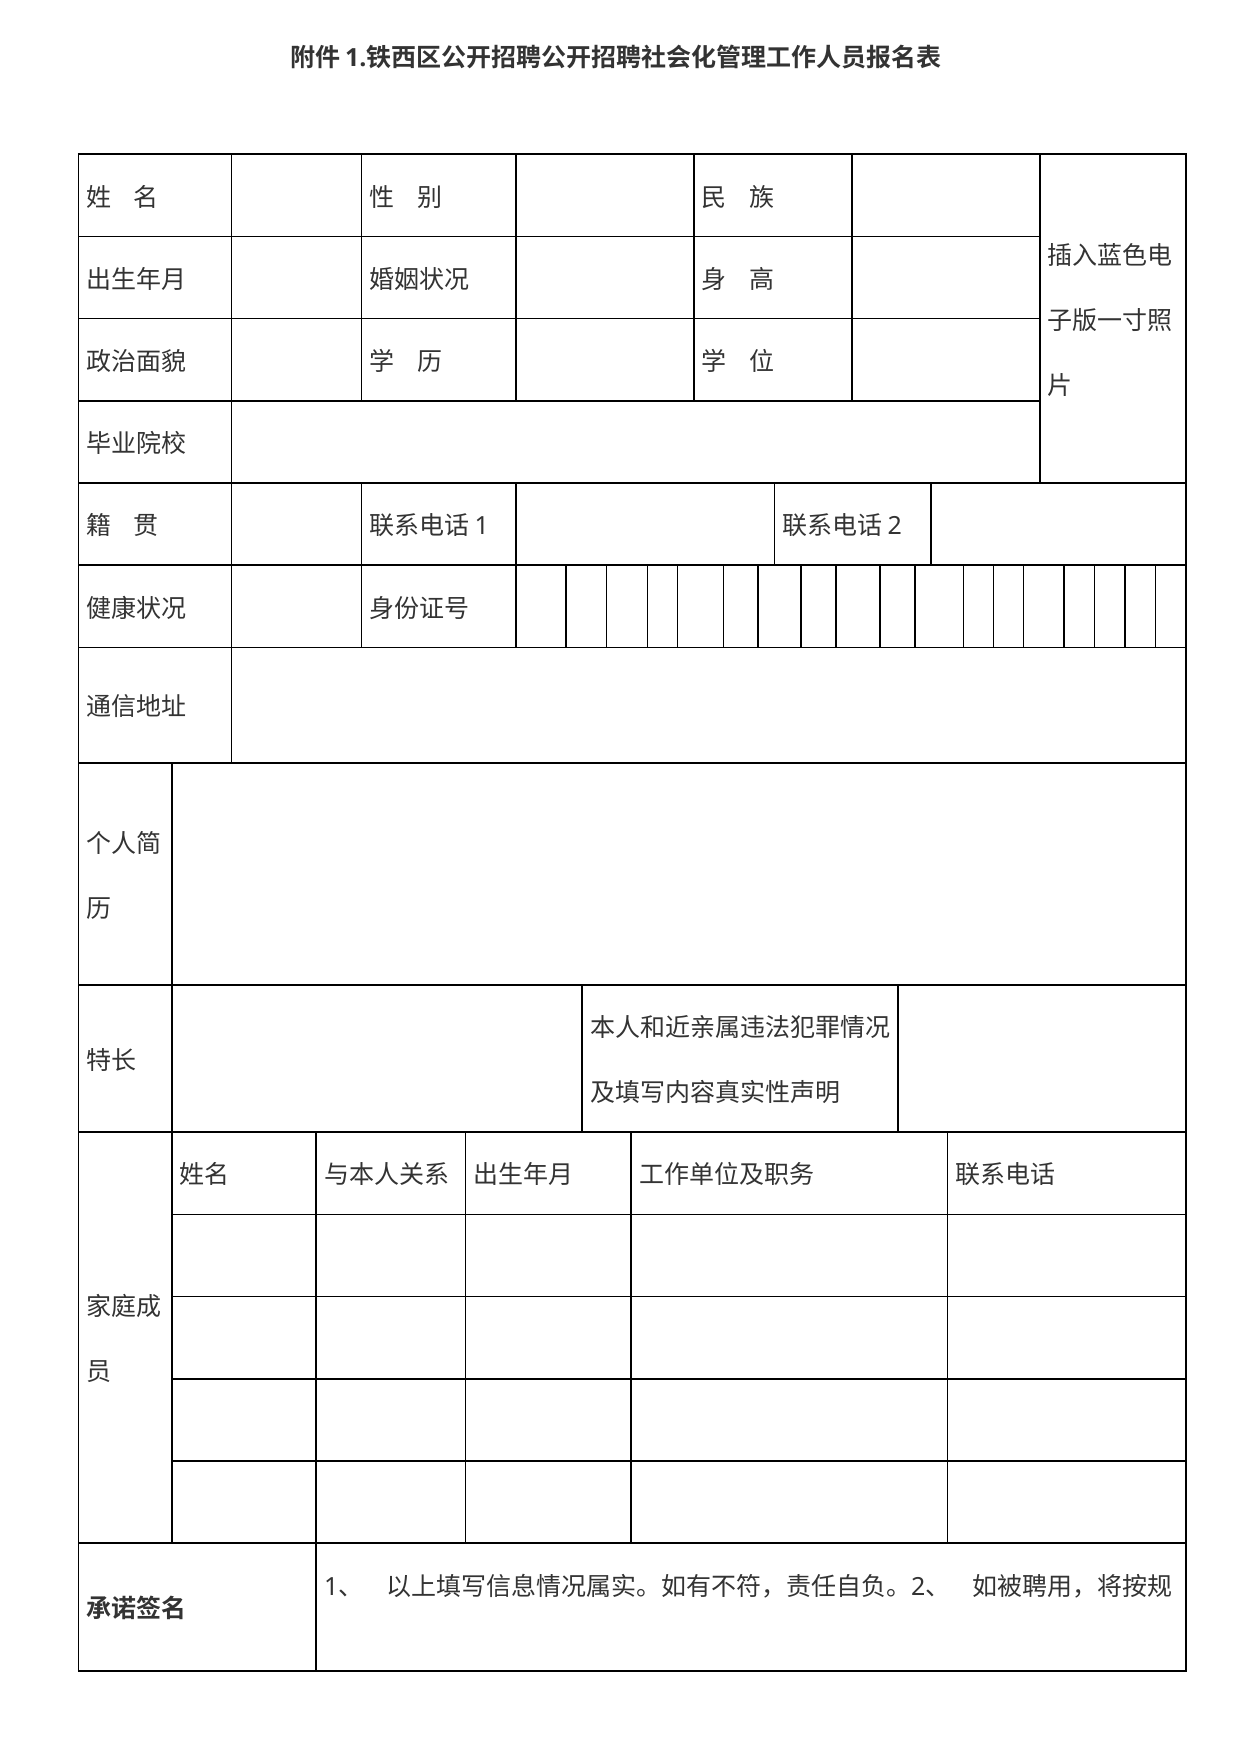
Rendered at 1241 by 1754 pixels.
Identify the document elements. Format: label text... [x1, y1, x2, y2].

table_cell 通信地址 [79, 648, 231, 762]
table_cell 身 高 [695, 237, 851, 318]
table_cell 身份证号 [362, 566, 515, 646]
table_cell [948, 1297, 1185, 1378]
table_cell [759, 566, 800, 646]
table_cell [948, 1462, 1185, 1542]
table_cell [994, 566, 1023, 646]
table_cell [948, 1380, 1185, 1460]
table_cell [232, 237, 361, 318]
table_cell [232, 648, 1185, 762]
table_cell [517, 319, 693, 400]
table_cell 联系电话1 [362, 484, 515, 564]
table_cell [881, 566, 914, 646]
text 附件1.铁西区公开招聘公开招聘社会化管理工作人员报名表 [79, 23, 1152, 88]
table_cell [632, 1380, 947, 1460]
table_cell 特长 [79, 986, 171, 1131]
table_cell [607, 566, 647, 646]
table_header 姓 名 [79, 155, 231, 236]
table_cell [517, 484, 774, 564]
table_header [517, 155, 693, 236]
table_cell 毕业院校 [79, 402, 231, 482]
table_cell [317, 1380, 465, 1460]
table_cell 个人简历 [79, 764, 171, 984]
table_cell [466, 1380, 630, 1460]
table_cell 籍 贯 [79, 484, 231, 564]
table_cell [1065, 566, 1094, 646]
table_cell [932, 484, 1185, 564]
table_cell 政治面貌 [79, 319, 231, 400]
table_cell [724, 566, 757, 646]
table_cell [173, 1462, 315, 1542]
table_header [853, 155, 1039, 236]
table_cell 家庭成员 [79, 1133, 171, 1542]
table_cell [517, 237, 693, 318]
table_cell [837, 566, 879, 646]
table_cell 姓名 [173, 1133, 315, 1213]
table_cell [964, 566, 993, 646]
table_cell [466, 1215, 630, 1296]
table_cell [173, 764, 1185, 984]
table_cell [632, 1297, 947, 1378]
table_cell 与本人关系 [317, 1133, 465, 1213]
table_cell [232, 319, 361, 400]
table_cell 出生年月 [466, 1133, 630, 1213]
table_cell [1126, 566, 1155, 646]
table_cell [173, 1215, 315, 1296]
table_cell 出生年月 [79, 237, 231, 318]
table_cell 联系电话 [948, 1133, 1185, 1213]
table_cell [173, 986, 581, 1131]
table_cell [1156, 566, 1185, 646]
table_header 性 别 [362, 155, 515, 236]
table_cell [1095, 566, 1124, 646]
table_cell 学 位 [695, 319, 851, 400]
table_cell [232, 566, 361, 646]
table_cell [948, 1215, 1185, 1296]
table_cell 婚姻状况 [362, 237, 515, 318]
table_cell [802, 566, 835, 646]
table_cell [1024, 566, 1063, 646]
table_header [232, 155, 361, 236]
table_cell [853, 319, 1039, 400]
table_cell [466, 1297, 630, 1378]
table_header 插入蓝色电子版一寸照片 [1041, 155, 1185, 482]
table_cell [632, 1215, 947, 1296]
table_cell [517, 566, 565, 646]
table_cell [317, 1544, 1185, 1670]
table_cell [317, 1297, 465, 1378]
table_cell [632, 1462, 947, 1542]
table_cell 学 历 [362, 319, 515, 400]
table_cell 联系电话2 [775, 484, 930, 564]
table_cell 承诺签名 [79, 1544, 315, 1670]
table_cell 工作单位及职务 [632, 1133, 947, 1213]
table_cell [678, 566, 723, 646]
table_header 民 族 [695, 155, 851, 236]
table_cell [648, 566, 677, 646]
table_cell [466, 1462, 630, 1542]
table_cell [173, 1380, 315, 1460]
table_cell [317, 1462, 465, 1542]
table_cell [899, 986, 1185, 1131]
table_cell [173, 1297, 315, 1378]
table_cell [232, 484, 361, 564]
table_cell [853, 237, 1039, 318]
table_cell [916, 566, 963, 646]
table_cell [317, 1215, 465, 1296]
table_cell 本人和近亲属违法犯罪情况及填写内容真实性声明 [583, 986, 897, 1131]
table_cell [567, 566, 606, 646]
table_cell 健康状况 [79, 566, 231, 646]
table_cell [232, 402, 1039, 482]
